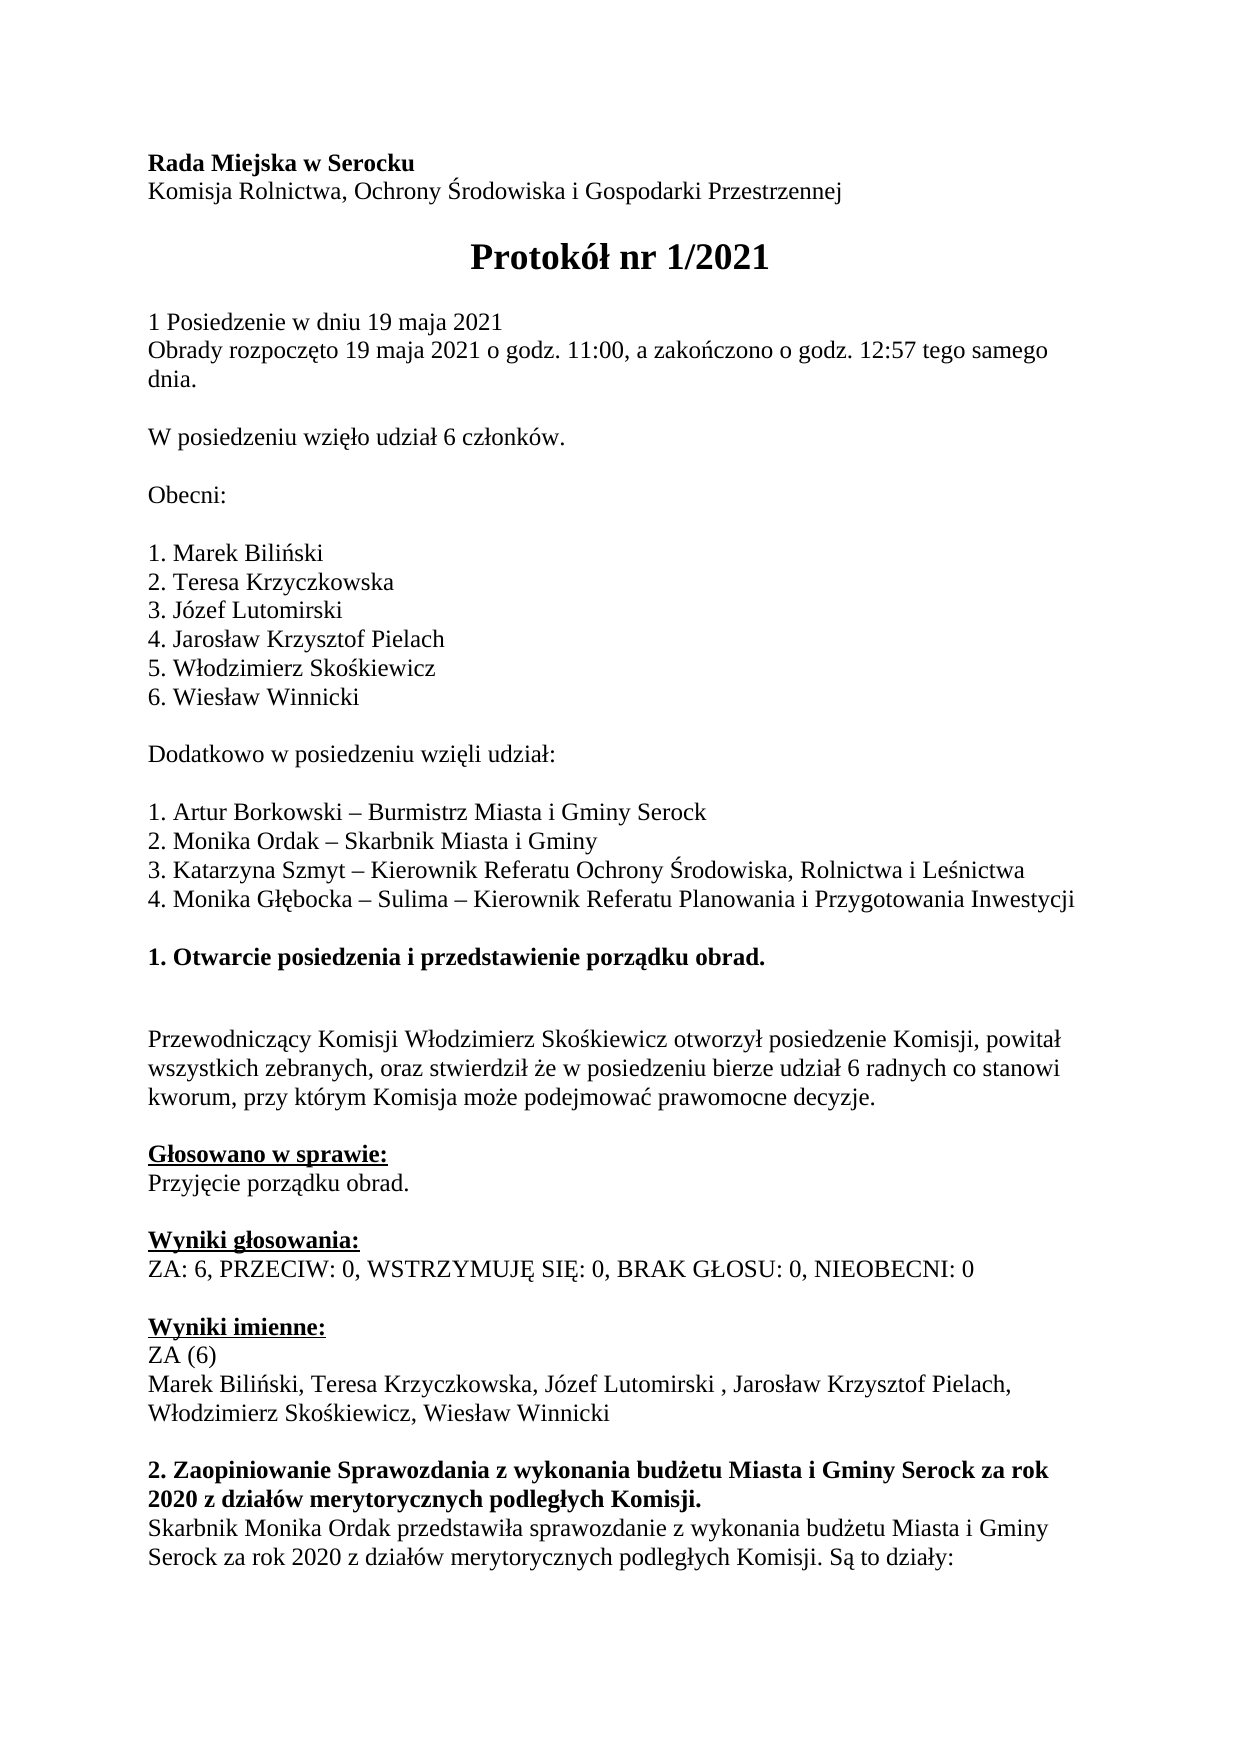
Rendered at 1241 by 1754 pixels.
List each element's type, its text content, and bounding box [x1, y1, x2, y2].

text Rada Miejska w Serocku Komisja Rolnictwa, Ochrony Środowiska i Gospodarki Przestrzennej [148, 148, 1093, 205]
text 1. Marek Biliński 2. Teresa Krzyczkowska 3. Józef Lutomirski 4. Jarosław Krzysztof Pielach 5. Włodzimierz Skośkiewicz 6. Wiesław Winnicki [148, 538, 1093, 710]
text 4. Monika Głębocka – Sulima – Kierownik Referatu Planowania i Przygotowania Inwestycji [148, 884, 1093, 912]
text 1. Artur Borkowski – Burmistrz Miasta i Gminy Serock [148, 797, 1093, 826]
text Obecni: [148, 480, 1093, 509]
text 2. Monika Ordak – Skarbnik Miasta i Gminy [148, 826, 1093, 855]
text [148, 1024, 1093, 1599]
text 1 Posiedzenie w dniu 19 maja 2021 Obrady rozpoczęto 19 maja 2021 o godz. 11:00, a zakończono o godz. 12:57 tego samego dnia. [148, 307, 1093, 393]
text W posiedzeniu wzięło udział 6 członków. [148, 422, 1093, 451]
text Dodatkowo w posiedzeniu wzięli udział: [148, 739, 1093, 768]
text 3. Katarzyna Szmyt – Kierownik Referatu Ochrony Środowiska, Rolnictwa i Leśnictwa [148, 855, 1093, 884]
text 1. Otwarcie posiedzenia i przedstawienie porządku obrad. [148, 942, 1093, 999]
text Protokół nr 1/2021 [148, 234, 1093, 277]
